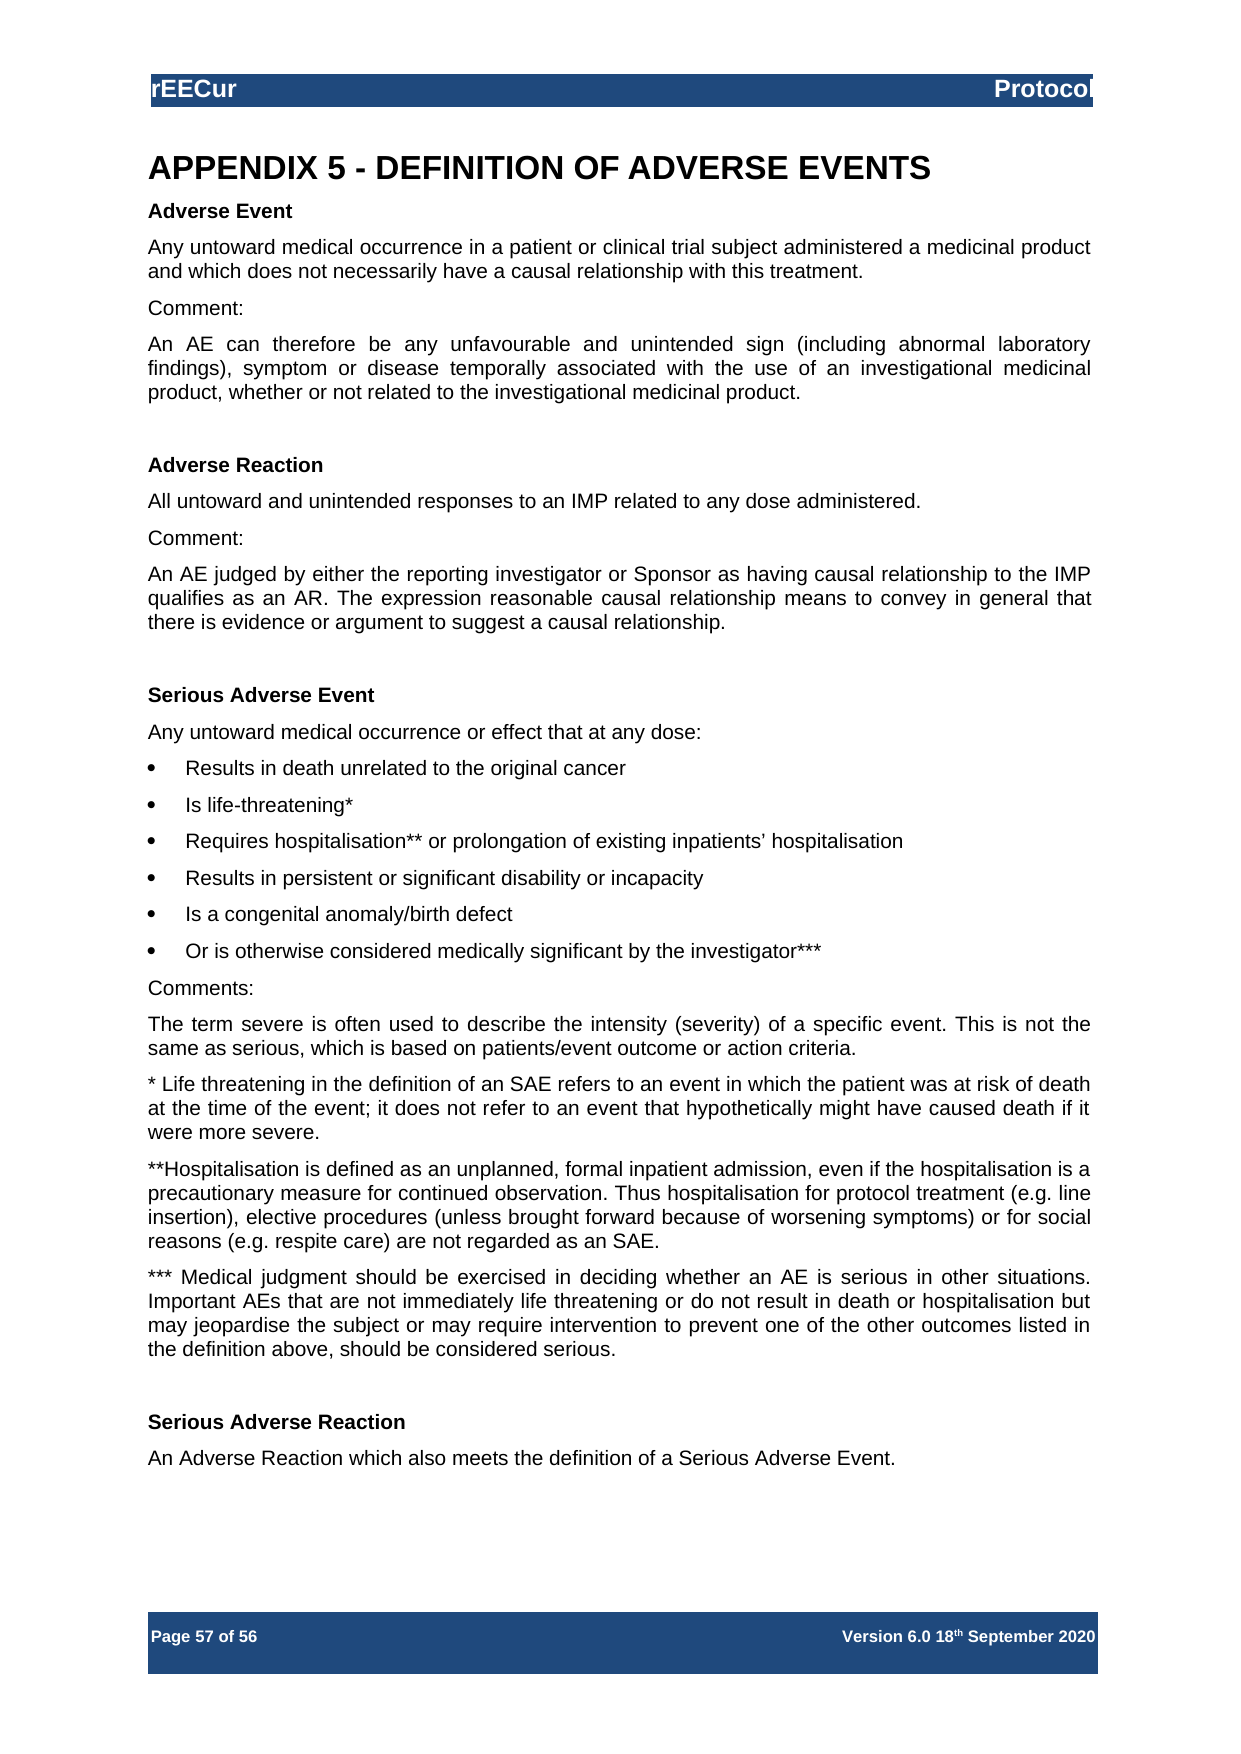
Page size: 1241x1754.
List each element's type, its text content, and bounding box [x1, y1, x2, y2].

text Any untoward medical occurrence in a patient or clinical trial subject administered a medicinal product and which does not necessarily have a causal relationship with this treatment. [148, 235, 1092, 283]
text Any untoward medical occurrence or effect that at any dose: [148, 719, 1092, 743]
text Or is otherwise considered medically significant by the investigator*** [148, 939, 1092, 963]
text Comments: [148, 975, 1092, 999]
text Results in death unrelated to the original cancer [148, 756, 1092, 780]
text Serious Adverse Reaction [148, 1410, 1092, 1434]
text Comment: [148, 526, 1092, 550]
text An Adverse Reaction which also meets the definition of a Serious Adverse Event. [148, 1446, 1092, 1470]
text **Hospitalisation is defined as an unplanned, formal inpatient admission, even if the hospitalisation is a precautionary measure for continued observation. Thus hospitalisation for protocol treatment (e.g. line insertion), elective procedures (unless brought forward because of worsening symptoms) or for social reasons (e.g. respite care) are not regarded as an SAE. [148, 1157, 1092, 1252]
text The term severe is often used to describe the intensity (severity) of a specific event. This is not the same as serious, which is based on patients/event outcome or action criteria. [148, 1012, 1092, 1060]
text Serious Adverse Event [148, 683, 1092, 707]
text Requires hospitalisation** or prolongation of existing inpatients’ hospitalisation [148, 829, 1092, 853]
text Is a congenital anomaly/birth defect [148, 902, 1092, 926]
text An AE can therefore be any unfavourable and unintended sign (including abnormal laboratory findings), symptom or disease temporally associated with the use of an investigational medicinal product, whether or not related to the investigational medicinal product. [148, 332, 1092, 404]
text * Life threatening in the definition of an SAE refers to an event in which the patient was at risk of death at the time of the event; it does not refer to an event that hypothetically might have caused death if it were more severe. [148, 1072, 1092, 1144]
text Adverse Reaction [148, 453, 1092, 477]
text Is life-threatening* [148, 792, 1092, 817]
text Results in persistent or significant disability or incapacity [148, 866, 1092, 890]
text Adverse Event [148, 199, 1092, 223]
text All untoward and unintended responses to an IMP related to any dose administered. [148, 489, 1092, 513]
text *** Medical judgment should be exercised in deciding whether an AE is serious in other situations. Important AEs that are not immediately life threatening or do not result in death or hospitalisation but may jeopardise the subject or may require intervention to prevent one of the other outcomes listed in the definition above, should be considered serious. [148, 1265, 1092, 1361]
text Appendix 5 - Definition of Adverse Events [148, 148, 1092, 186]
text Comment: [148, 296, 1092, 319]
text An AE judged by either the reporting investigator or Sponsor as having causal relationship to the IMP qualifies as an AR. The expression reasonable causal relationship means to convey in general that there is evidence or argument to suggest a causal relationship. [148, 562, 1092, 634]
